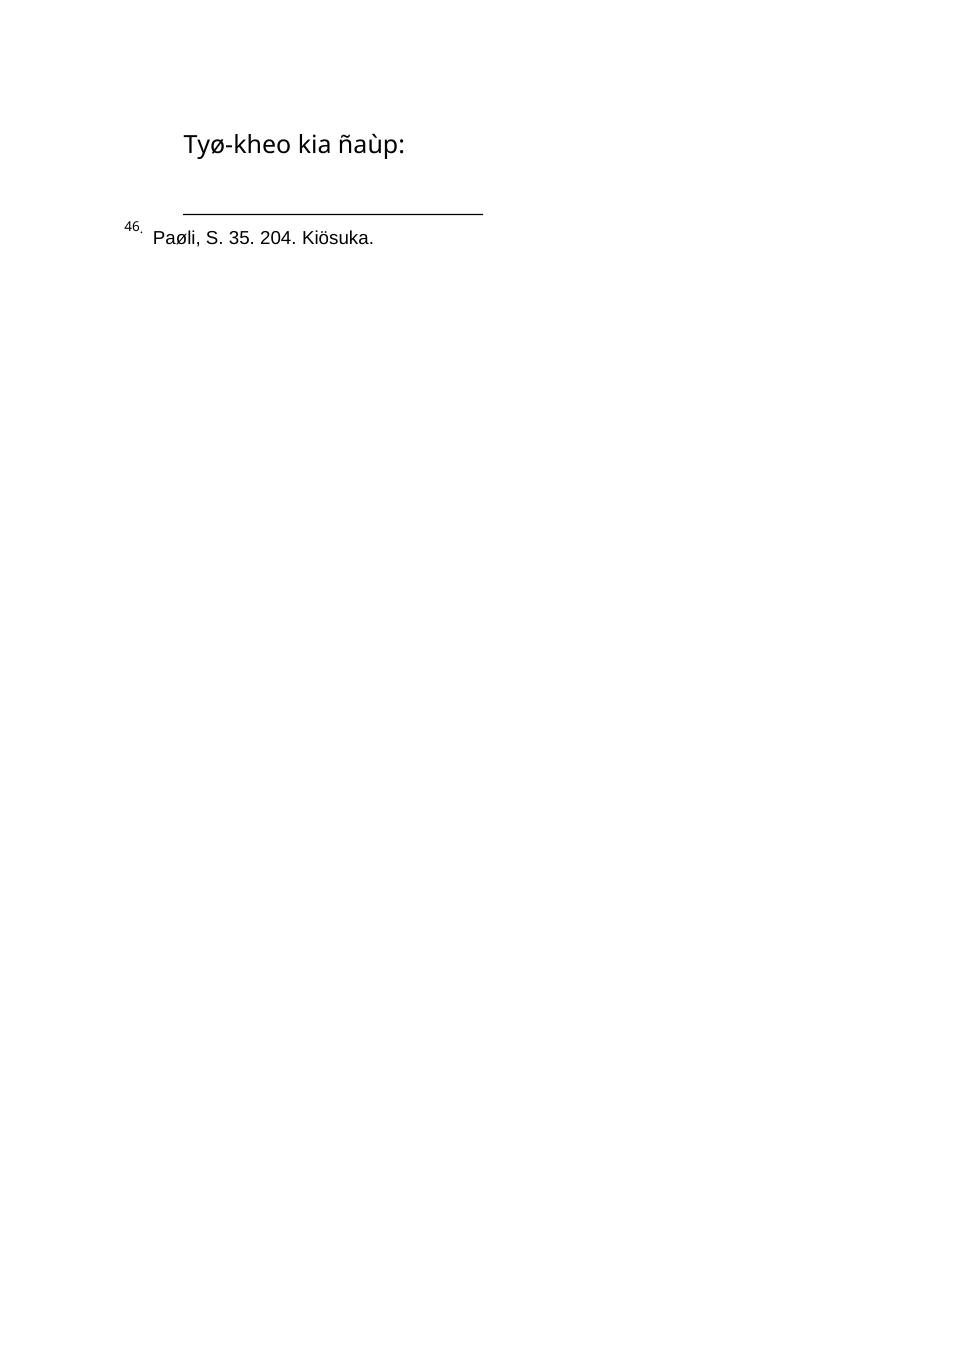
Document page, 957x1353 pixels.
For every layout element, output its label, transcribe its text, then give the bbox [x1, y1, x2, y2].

text Tyø-kheo kia ñaùp: [183, 127, 875, 161]
text 46. Paøli, S. 35. 204. Kiösuka. [124, 217, 875, 248]
